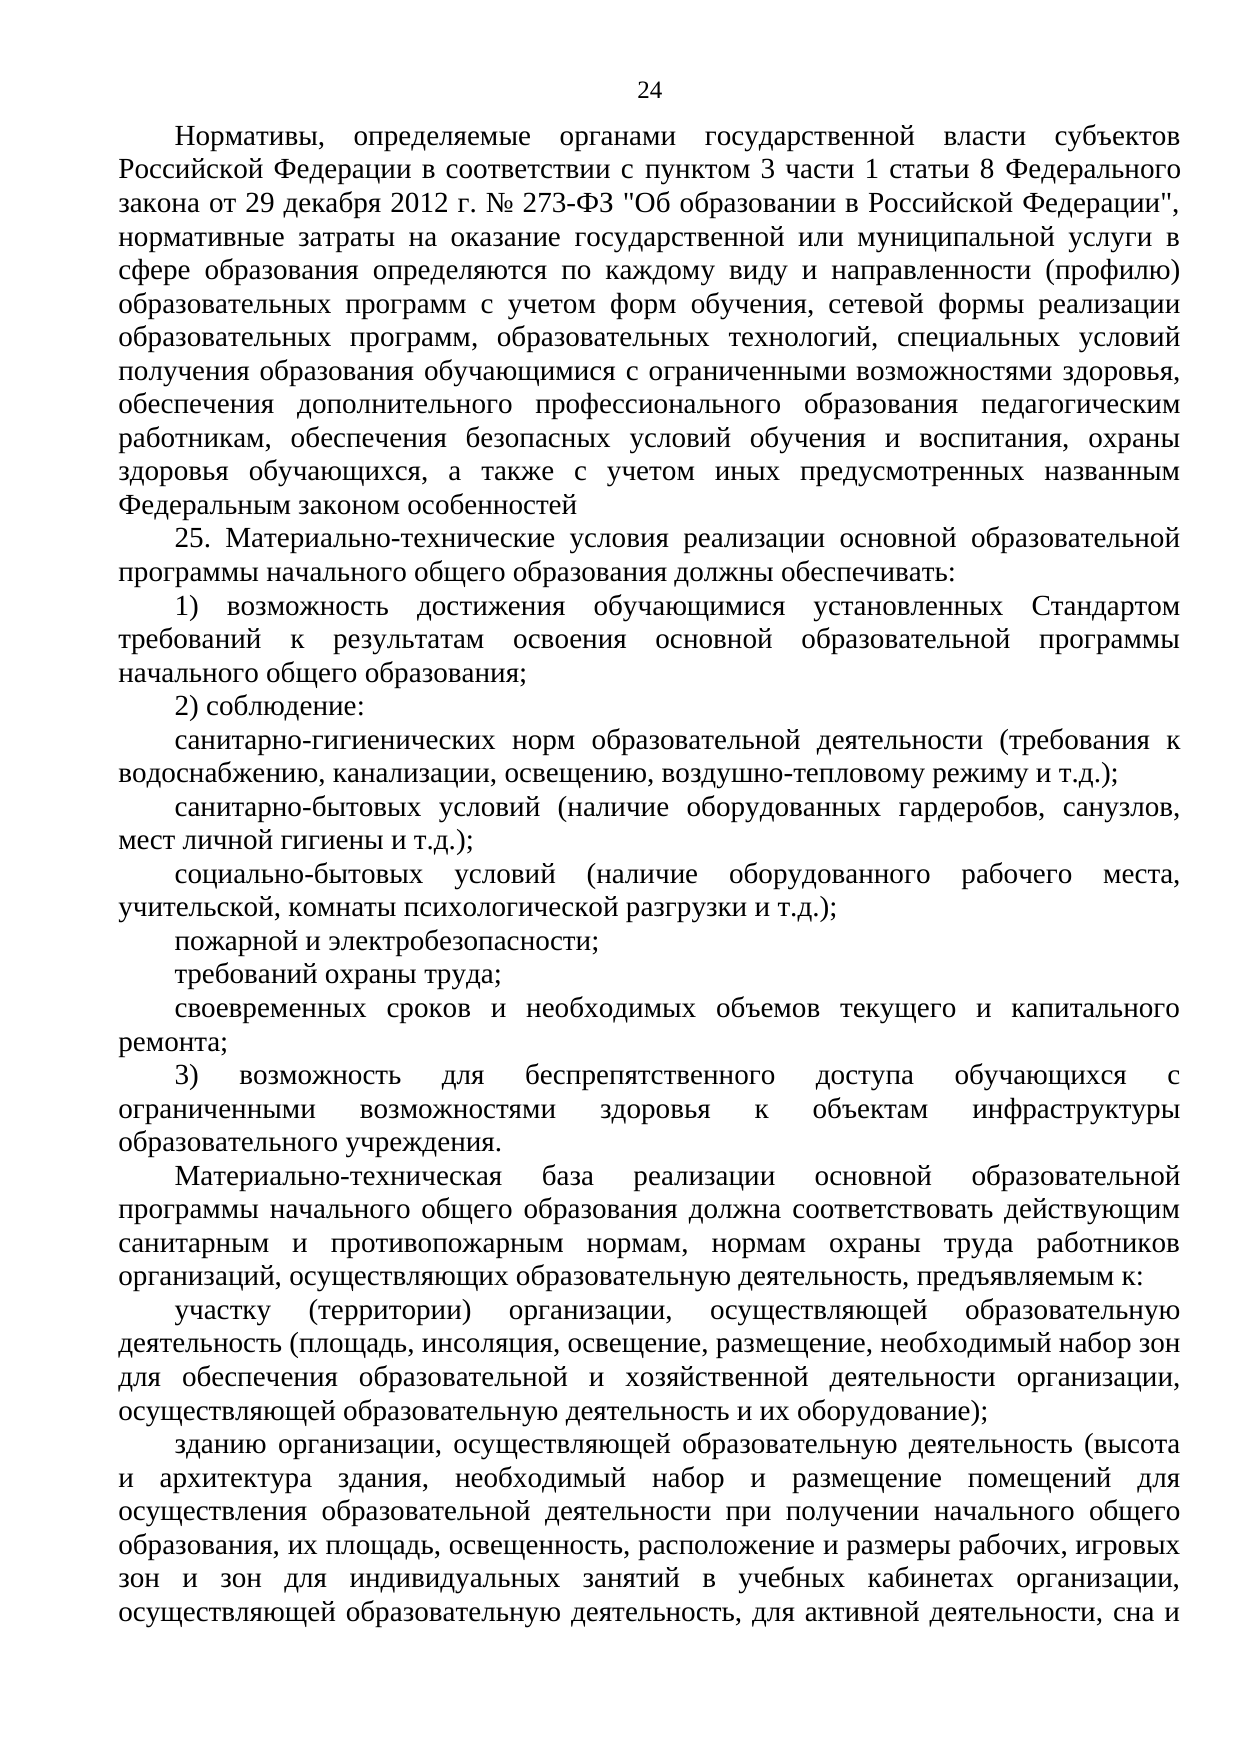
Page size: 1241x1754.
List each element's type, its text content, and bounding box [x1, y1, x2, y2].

text 3) возможность для беспрепятственного доступа обучающихся с ограниченными возможностями здоровья к объектам инфраструктуры образовательного учреждения. [118, 1057, 1181, 1158]
text санитарно-гигиенических норм образовательной деятельности (требования к водоснабжению, канализации, освещению, воздушно-тепловому режиму и т.д.); [118, 722, 1181, 789]
text своевременных сроков и необходимых объемов текущего и капитального ремонта; [118, 990, 1181, 1057]
text пожарной и электробезопасности; [118, 923, 1181, 957]
text участку (территории) организации, осуществляющей образовательную деятельность (площадь, инсоляция, освещение, размещение, необходимый набор зон для обеспечения образовательной и хозяйственной деятельности организации, осуществляющей образовательную деятельность и их оборудование); [118, 1292, 1181, 1426]
text 1) возможность достижения обучающимися установленных Стандартом требований к результатам освоения основной образовательной программы начального общего образования; [118, 588, 1181, 688]
text Материально-техническая база реализации основной образовательной программы начального общего образования должна соответствовать действующим санитарным и противопожарным нормам, нормам охраны труда работников организаций, осуществляющих образовательную деятельность, предъявляемым к: [118, 1158, 1181, 1292]
text санитарно-бытовых условий (наличие оборудованных гардеробов, санузлов, мест личной гигиены и т.д.); [118, 789, 1181, 856]
text Нормативы, определяемые органами государственной власти субъектов Российской Федерации в соответствии с пунктом 3 части 1 статьи 8 Федерального закона от 29 декабря 2012 г. № 273-ФЗ "Об образовании в Российской Федерации", нормативные затраты на оказание государственной или муниципальной услуги в сфере образования определяются по каждому виду и направленности (профилю) образовательных программ с учетом форм обучения, сетевой формы реализации образовательных программ, образовательных технологий, специальных условий получения образования обучающимися с ограниченными возможностями здоровья, обеспечения дополнительного профессионального образования педагогическим работникам, обеспечения безопасных условий обучения и воспитания, охраны здоровья обучающихся, а также с учетом иных предусмотренных названным Федеральным законом особенностей [118, 118, 1181, 521]
text требований охраны труда; [118, 957, 1181, 990]
text 2) соблюдение: [118, 688, 1181, 722]
text социально-бытовых условий (наличие оборудованного рабочего места, учительской, комнаты психологической разгрузки и т.д.); [118, 856, 1181, 923]
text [118, 1426, 1181, 1627]
text 25. Материально-технические условия реализации основной образовательной программы начального общего образования должны обеспечивать: [118, 521, 1181, 588]
